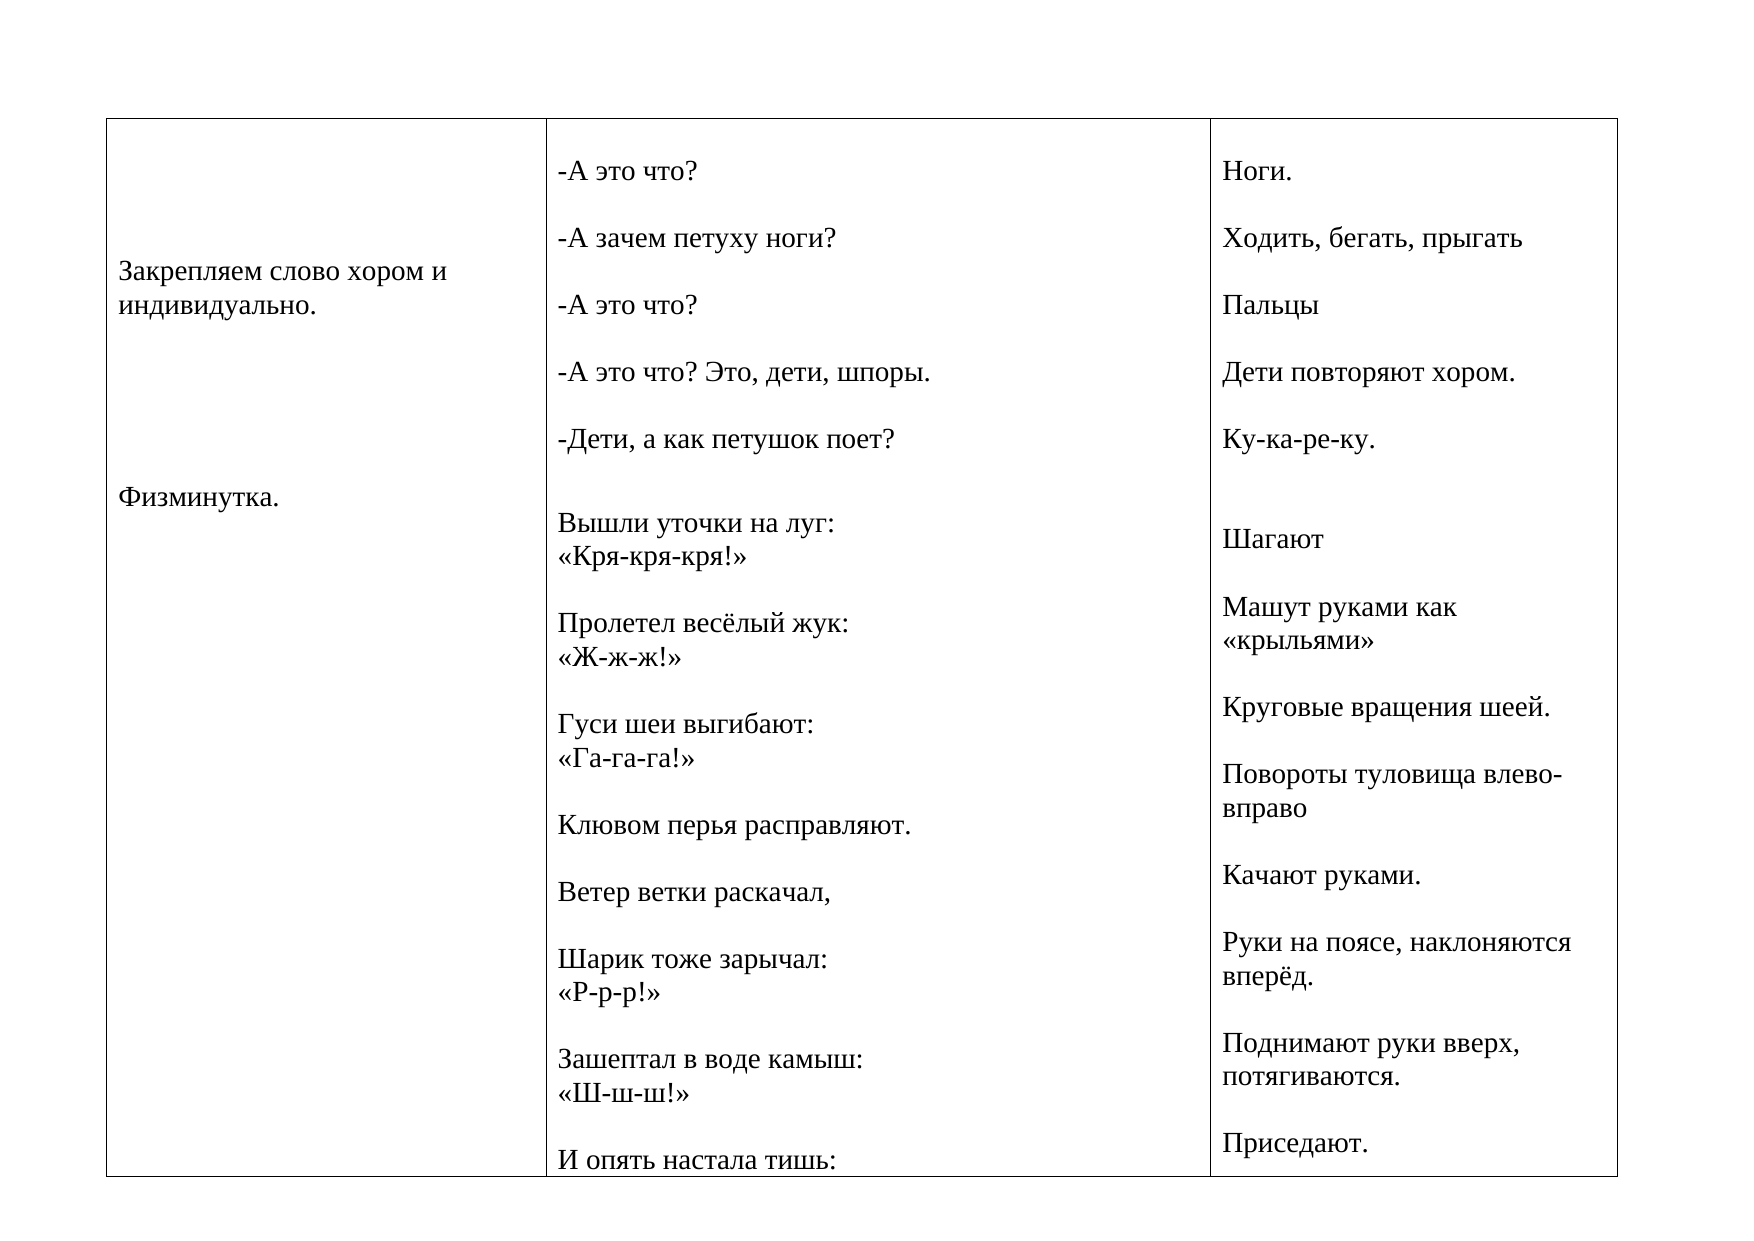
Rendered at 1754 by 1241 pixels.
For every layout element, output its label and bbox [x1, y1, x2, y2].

table_cell [107, 119, 546, 1176]
table_cell [1211, 119, 1617, 1176]
table_cell [547, 119, 1210, 1176]
